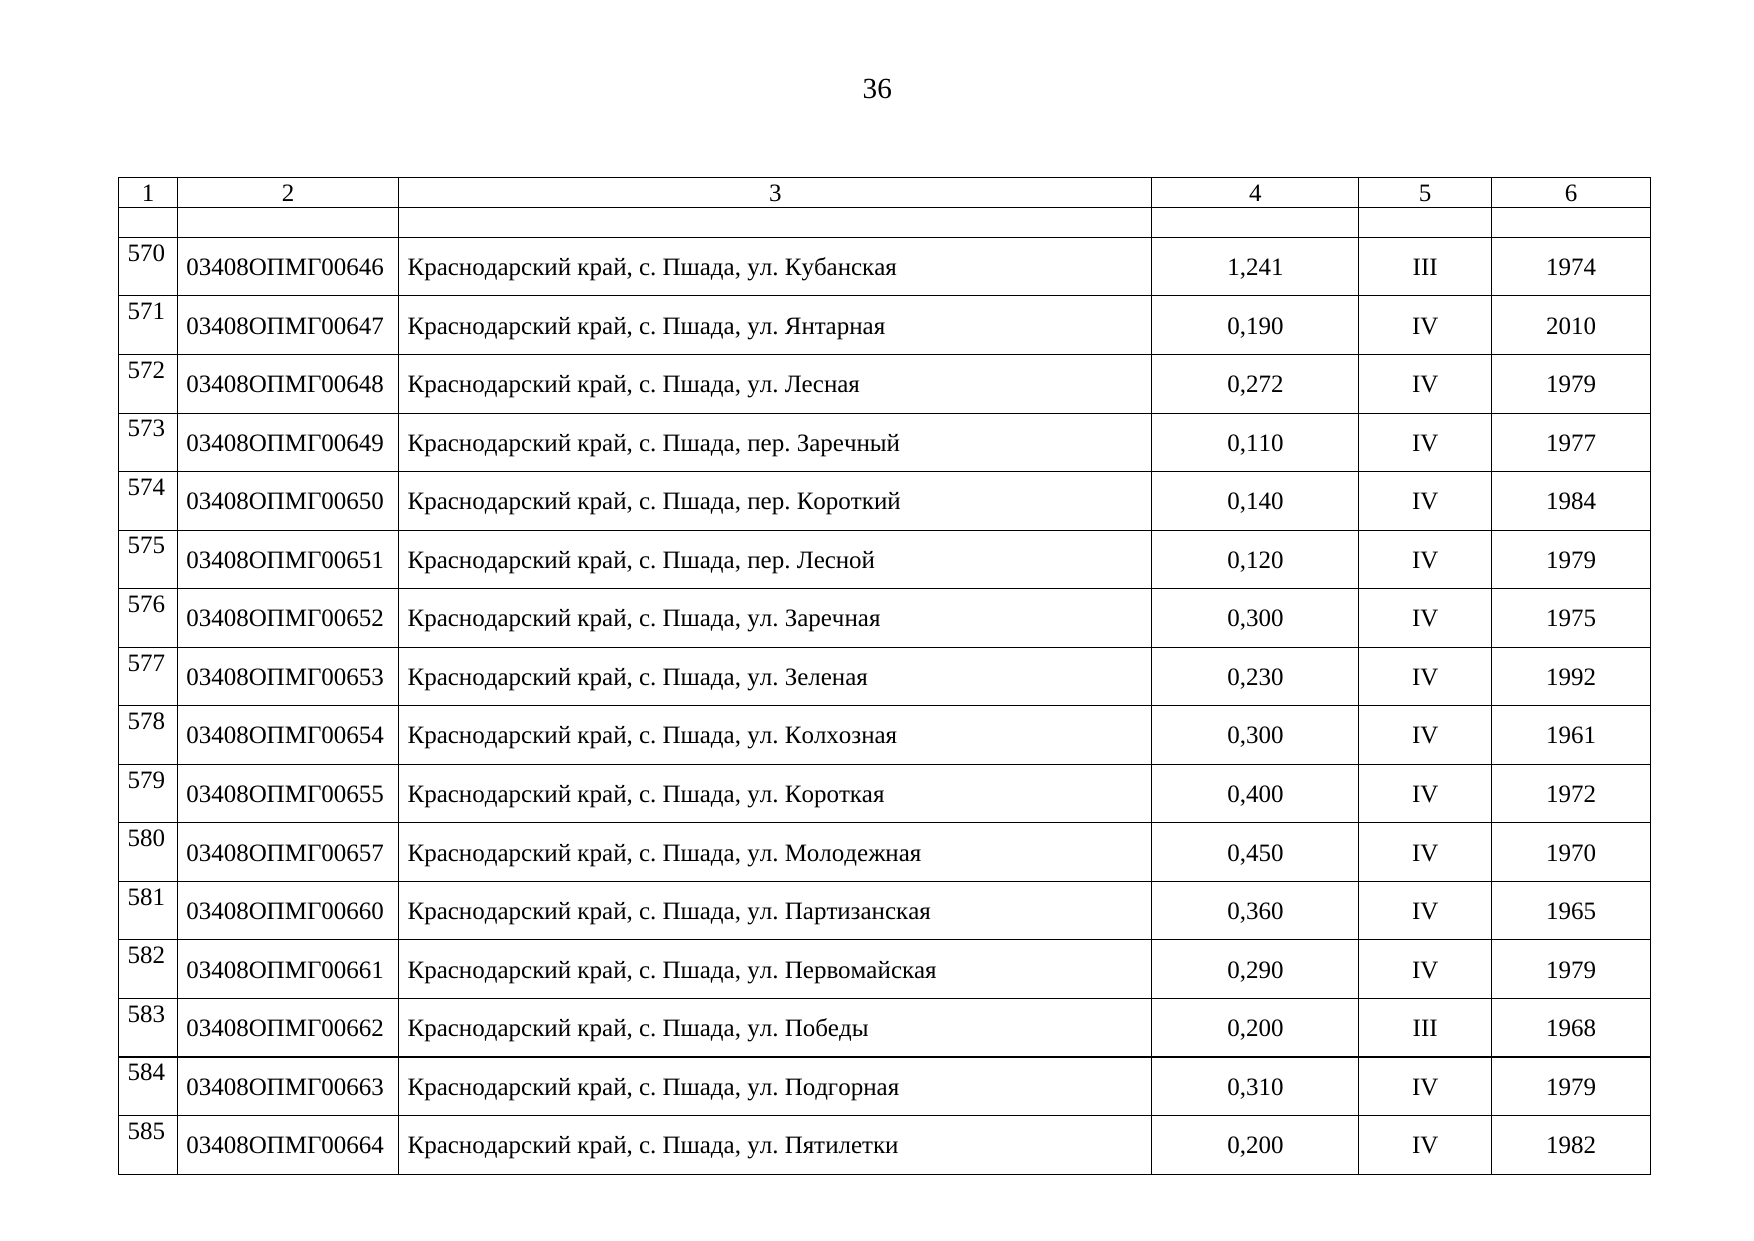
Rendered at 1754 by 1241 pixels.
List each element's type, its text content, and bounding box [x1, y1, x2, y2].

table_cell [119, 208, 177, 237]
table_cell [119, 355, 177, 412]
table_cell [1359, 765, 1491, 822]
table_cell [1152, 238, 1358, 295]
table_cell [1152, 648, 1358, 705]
table_header 5 [1359, 178, 1491, 207]
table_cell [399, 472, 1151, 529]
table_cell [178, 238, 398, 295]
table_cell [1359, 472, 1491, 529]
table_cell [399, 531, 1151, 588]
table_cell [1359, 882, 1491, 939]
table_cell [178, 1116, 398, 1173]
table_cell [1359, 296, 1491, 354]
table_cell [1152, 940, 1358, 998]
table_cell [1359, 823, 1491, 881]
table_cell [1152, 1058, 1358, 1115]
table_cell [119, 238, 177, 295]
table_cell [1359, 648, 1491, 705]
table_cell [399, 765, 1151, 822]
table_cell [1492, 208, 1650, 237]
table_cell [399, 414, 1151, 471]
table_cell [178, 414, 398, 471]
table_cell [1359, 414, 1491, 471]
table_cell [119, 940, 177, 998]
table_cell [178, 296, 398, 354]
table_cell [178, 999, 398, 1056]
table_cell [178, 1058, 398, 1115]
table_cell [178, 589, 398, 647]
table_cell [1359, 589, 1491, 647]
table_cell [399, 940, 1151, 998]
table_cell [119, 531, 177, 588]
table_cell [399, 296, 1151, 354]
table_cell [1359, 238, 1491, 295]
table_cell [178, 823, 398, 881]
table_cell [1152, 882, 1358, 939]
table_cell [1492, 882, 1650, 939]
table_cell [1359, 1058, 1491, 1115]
table_header 4 [1152, 178, 1358, 207]
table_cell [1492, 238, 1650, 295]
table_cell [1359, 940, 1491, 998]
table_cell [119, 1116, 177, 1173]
table_header 6 [1492, 178, 1650, 207]
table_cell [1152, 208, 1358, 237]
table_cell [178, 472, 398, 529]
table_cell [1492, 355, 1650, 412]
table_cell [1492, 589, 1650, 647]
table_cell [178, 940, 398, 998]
table_header 1 [119, 178, 177, 207]
table_header 2 [178, 178, 398, 207]
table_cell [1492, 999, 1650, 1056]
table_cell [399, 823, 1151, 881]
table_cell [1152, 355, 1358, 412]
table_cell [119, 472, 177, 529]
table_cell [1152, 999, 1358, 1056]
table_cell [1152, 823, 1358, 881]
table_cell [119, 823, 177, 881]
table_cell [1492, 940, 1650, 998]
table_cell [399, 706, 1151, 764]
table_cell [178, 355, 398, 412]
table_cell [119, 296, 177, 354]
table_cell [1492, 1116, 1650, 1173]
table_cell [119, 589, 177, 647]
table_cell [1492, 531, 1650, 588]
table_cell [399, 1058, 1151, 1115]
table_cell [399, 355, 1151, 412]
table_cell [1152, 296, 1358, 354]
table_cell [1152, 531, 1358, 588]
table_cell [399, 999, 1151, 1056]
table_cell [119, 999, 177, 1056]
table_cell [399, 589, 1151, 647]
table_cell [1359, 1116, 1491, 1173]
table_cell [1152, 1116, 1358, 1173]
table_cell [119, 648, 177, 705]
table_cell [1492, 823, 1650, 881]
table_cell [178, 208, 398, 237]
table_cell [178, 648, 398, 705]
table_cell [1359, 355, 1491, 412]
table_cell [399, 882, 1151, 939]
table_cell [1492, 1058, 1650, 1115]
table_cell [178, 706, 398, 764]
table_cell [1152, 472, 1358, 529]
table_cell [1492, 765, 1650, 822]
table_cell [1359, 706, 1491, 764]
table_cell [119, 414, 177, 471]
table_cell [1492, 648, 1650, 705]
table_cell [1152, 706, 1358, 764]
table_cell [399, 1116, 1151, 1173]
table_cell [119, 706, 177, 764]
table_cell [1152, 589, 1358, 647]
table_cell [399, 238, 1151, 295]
table_header 3 [399, 178, 1151, 207]
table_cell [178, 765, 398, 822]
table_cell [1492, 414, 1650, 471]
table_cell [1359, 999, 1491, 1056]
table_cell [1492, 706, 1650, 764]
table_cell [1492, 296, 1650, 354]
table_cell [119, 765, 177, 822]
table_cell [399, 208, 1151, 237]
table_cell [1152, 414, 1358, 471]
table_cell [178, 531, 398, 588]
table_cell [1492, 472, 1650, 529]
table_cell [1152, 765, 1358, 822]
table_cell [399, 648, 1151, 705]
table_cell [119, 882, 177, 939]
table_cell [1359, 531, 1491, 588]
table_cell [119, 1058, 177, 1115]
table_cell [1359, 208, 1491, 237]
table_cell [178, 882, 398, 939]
